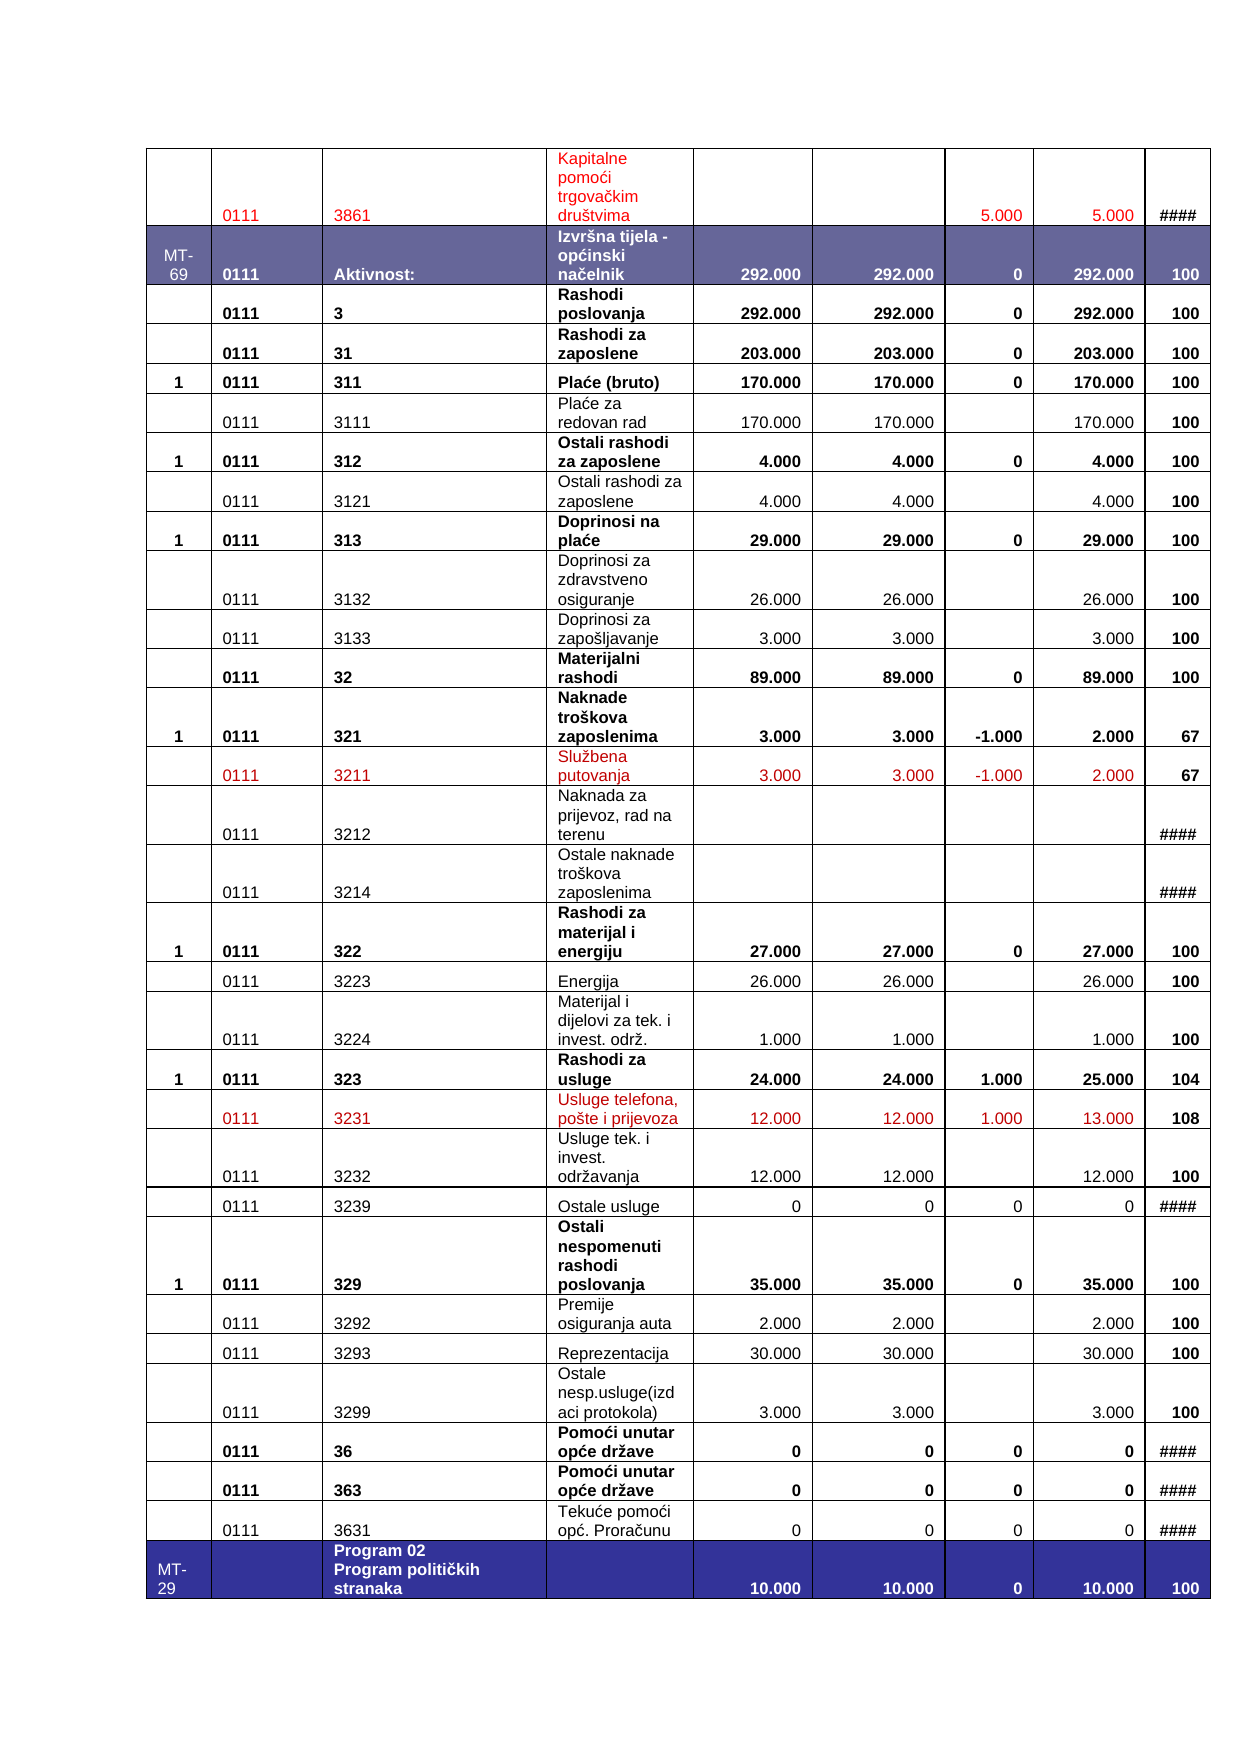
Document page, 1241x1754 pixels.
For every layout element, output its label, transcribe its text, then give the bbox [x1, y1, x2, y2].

table_cell Rashodi za usluge [547, 1050, 693, 1088]
table_cell [946, 394, 1033, 432]
table_cell 1 [147, 1050, 211, 1088]
table_cell 0 [1034, 1423, 1144, 1461]
table_cell 4.000 [813, 433, 944, 471]
table_cell [147, 610, 211, 648]
table_cell [547, 1541, 693, 1598]
table_cell Tekuće pomoći opć. Proračunu [547, 1501, 693, 1540]
table_cell [147, 1188, 211, 1216]
table_cell 100 [1146, 1129, 1210, 1186]
table_cell [946, 1334, 1033, 1363]
table_cell 1.000 [813, 992, 944, 1049]
table_cell 1 [147, 903, 211, 961]
table_cell 24.000 [813, 1050, 944, 1088]
table_cell 0111 [212, 1364, 322, 1422]
table_cell Ostale naknade troškova zaposlenima [547, 845, 693, 902]
table_cell Usluge tek. i invest. održavanja [547, 1129, 693, 1186]
table_cell [147, 1501, 211, 1540]
table_cell 4.000 [694, 433, 812, 471]
table_cell 108 [1146, 1090, 1210, 1128]
table_cell Kapitalne pomoći trgovačkim društvima [547, 149, 693, 225]
table_cell 313 [323, 512, 546, 550]
table_cell [147, 472, 211, 511]
table_cell 24.000 [694, 1050, 812, 1088]
table_cell 1 [147, 512, 211, 550]
table_cell 100 [1146, 1217, 1210, 1294]
table_cell [946, 845, 1033, 902]
table_cell 0 [946, 903, 1033, 961]
table_cell 0 [946, 285, 1033, 323]
table_cell 0 [694, 1462, 812, 1500]
table_cell 5.000 [1034, 149, 1144, 225]
table_cell 292.000 [694, 285, 812, 323]
table_cell 89.000 [694, 649, 812, 687]
table_cell 4.000 [813, 472, 944, 511]
table_cell 170.000 [813, 364, 944, 392]
table_cell 35.000 [1034, 1217, 1144, 1294]
table_cell 321 [323, 688, 546, 746]
table_cell 89.000 [1034, 649, 1144, 687]
table_cell [147, 845, 211, 902]
table_cell 89.000 [813, 649, 944, 687]
table_cell 26.000 [813, 962, 944, 991]
table_cell [147, 649, 211, 687]
table_cell 1.000 [946, 1050, 1033, 1088]
table_cell 67 [1146, 688, 1210, 746]
table_cell 2.000 [813, 1295, 944, 1333]
table_cell [147, 285, 211, 323]
table_cell 3.000 [813, 688, 944, 746]
table_cell 0111 [212, 1090, 322, 1128]
table_cell 100 [1146, 472, 1210, 511]
table_cell 0111 [212, 688, 322, 746]
table_cell 1 [147, 364, 211, 392]
table_cell 170.000 [1034, 394, 1144, 432]
table_cell 3293 [323, 1334, 546, 1363]
table_cell 0 [694, 1188, 812, 1216]
table_cell [147, 1462, 211, 1500]
table_cell 0 [946, 364, 1033, 392]
table_cell 27.000 [1034, 903, 1144, 961]
table_cell [147, 324, 211, 363]
table_cell 0111 [212, 1217, 322, 1294]
table_cell 3239 [323, 1188, 546, 1216]
table_cell 0111 [212, 472, 322, 511]
table_cell 26.000 [694, 551, 812, 608]
table_cell 0111 [212, 962, 322, 991]
table_cell 0111 [212, 1462, 322, 1500]
table_cell 0111 [212, 747, 322, 785]
table_cell 100 [1146, 610, 1210, 648]
table_cell 3.000 [694, 1364, 812, 1422]
table_cell 100 [1146, 1295, 1210, 1333]
table_cell 104 [1146, 1050, 1210, 1088]
table_cell 0 [946, 649, 1033, 687]
table_cell 0111 [212, 324, 322, 363]
table_cell 3 [323, 285, 546, 323]
table_cell 100 [1146, 512, 1210, 550]
table_cell 100 [1146, 226, 1210, 284]
table_cell #### [1146, 149, 1210, 225]
table_cell 0 [946, 324, 1033, 363]
table_cell 3212 [323, 786, 546, 844]
table_cell [946, 1364, 1033, 1422]
table_cell Doprinosi za zdravstveno osiguranje [547, 551, 693, 608]
table_cell 3292 [323, 1295, 546, 1333]
table_cell 1.000 [1034, 992, 1144, 1049]
table_cell 100 [1146, 551, 1210, 608]
table_cell Rashodi poslovanja [547, 285, 693, 323]
table_cell Ostali rashodi za zaposlene [547, 433, 693, 471]
table_cell Ostale nesp.usluge(izdaci protokola) [547, 1364, 693, 1422]
table_cell 0111 [212, 1501, 322, 1540]
table_cell 10.000 [1034, 1541, 1144, 1598]
table_cell 0111 [212, 992, 322, 1049]
table_cell 0 [946, 433, 1033, 471]
table_cell -1.000 [946, 688, 1033, 746]
table_cell Pomoći unutar opće države [547, 1462, 693, 1500]
table_cell Energija [547, 962, 693, 991]
table_cell 2.000 [1034, 1295, 1144, 1333]
table_cell Naknade troškova zaposlenima [547, 688, 693, 746]
table_cell 0 [813, 1462, 944, 1500]
table_cell [1034, 845, 1144, 902]
table_cell 27.000 [813, 903, 944, 961]
table_cell 292.000 [813, 285, 944, 323]
table_cell 35.000 [813, 1217, 944, 1294]
table_cell 0111 [212, 364, 322, 392]
table_cell [147, 1129, 211, 1186]
table_cell 0 [946, 1188, 1033, 1216]
table_cell Izvršna tijela - općinski načelnik [547, 226, 693, 284]
table_cell 312 [323, 433, 546, 471]
table_cell [147, 1090, 211, 1128]
table_cell [946, 610, 1033, 648]
table_cell 3.000 [694, 747, 812, 785]
table_cell 0 [813, 1501, 944, 1540]
table_cell 292.000 [1034, 226, 1144, 284]
table_cell 5.000 [946, 149, 1033, 225]
table_cell 3.000 [813, 747, 944, 785]
table_cell 170.000 [813, 394, 944, 432]
table_cell 4.000 [694, 472, 812, 511]
table_cell 0 [813, 1188, 944, 1216]
table_cell [1034, 786, 1144, 844]
table_cell 3.000 [813, 1364, 944, 1422]
table_cell Ostali rashodi za zaposlene [547, 472, 693, 511]
table_cell 3132 [323, 551, 546, 608]
table_cell 2.000 [1034, 747, 1144, 785]
table_cell 100 [1146, 992, 1210, 1049]
table_cell 29.000 [813, 512, 944, 550]
table_cell Plaće (bruto) [547, 364, 693, 392]
table_cell Rashodi za zaposlene [547, 324, 693, 363]
table_cell [147, 1423, 211, 1461]
table_cell Naknada za prijevoz, rad na terenu [547, 786, 693, 844]
table_cell 12.000 [694, 1129, 812, 1186]
table_cell 3232 [323, 1129, 546, 1186]
table_cell 10.000 [694, 1541, 812, 1598]
table_cell 30.000 [813, 1334, 944, 1363]
table_cell 25.000 [1034, 1050, 1144, 1088]
table_cell MT-69 [147, 226, 211, 284]
table_cell [147, 747, 211, 785]
table_cell [147, 962, 211, 991]
table_cell [147, 1364, 211, 1422]
table_cell Doprinosi za zapošljavanje [547, 610, 693, 648]
table_cell #### [1146, 1501, 1210, 1540]
table_cell #### [1146, 1423, 1210, 1461]
table_cell 3631 [323, 1501, 546, 1540]
table_cell 3.000 [813, 610, 944, 648]
table_cell 100 [1146, 394, 1210, 432]
table_cell 100 [1146, 962, 1210, 991]
table_cell 36 [323, 1423, 546, 1461]
table_cell 170.000 [694, 394, 812, 432]
table_cell 0111 [212, 786, 322, 844]
table_cell 323 [323, 1050, 546, 1088]
table_cell 0 [694, 1501, 812, 1540]
table_cell 3214 [323, 845, 546, 902]
table_cell 3.000 [694, 688, 812, 746]
table_cell 3231 [323, 1090, 546, 1128]
table_cell 203.000 [1034, 324, 1144, 363]
table_cell Pomoći unutar opće države [547, 1423, 693, 1461]
table_cell 3224 [323, 992, 546, 1049]
table_cell 329 [323, 1217, 546, 1294]
table_cell 0 [1034, 1501, 1144, 1540]
table_cell 0111 [212, 1295, 322, 1333]
table_cell 4.000 [1034, 472, 1144, 511]
table_cell MT-29 [147, 1541, 211, 1598]
table_cell 26.000 [1034, 962, 1144, 991]
table_cell [147, 992, 211, 1049]
table_cell 0 [1034, 1188, 1144, 1216]
table_cell 29.000 [694, 512, 812, 550]
table_cell 0 [694, 1423, 812, 1461]
table_cell 170.000 [694, 364, 812, 392]
table_cell 3211 [323, 747, 546, 785]
table_cell 3133 [323, 610, 546, 648]
table_cell Reprezentacija [547, 1334, 693, 1363]
table_cell Plaće za redovan rad [547, 394, 693, 432]
table_cell 311 [323, 364, 546, 392]
table_cell 100 [1146, 1541, 1210, 1598]
table_cell [694, 786, 812, 844]
table_cell 1.000 [694, 992, 812, 1049]
table_cell 0 [946, 1541, 1033, 1598]
table_cell [946, 551, 1033, 608]
table_cell [212, 1541, 322, 1598]
table_cell 203.000 [694, 324, 812, 363]
table_cell #### [1146, 1188, 1210, 1216]
table_cell 3121 [323, 472, 546, 511]
table_cell 0 [946, 1423, 1033, 1461]
table_cell 322 [323, 903, 546, 961]
table_cell Premije osiguranja auta [547, 1295, 693, 1333]
table_cell Ostali nespomenuti rashodi poslovanja [547, 1217, 693, 1294]
table_cell 3.000 [694, 610, 812, 648]
table_cell 0111 [212, 1423, 322, 1461]
table_cell 0111 [212, 1188, 322, 1216]
table_cell 0111 [212, 903, 322, 961]
table_cell [694, 845, 812, 902]
table_cell 292.000 [813, 226, 944, 284]
table_cell 0 [946, 1501, 1033, 1540]
table_cell 31 [323, 324, 546, 363]
table_cell 100 [1146, 649, 1210, 687]
table_cell 30.000 [1034, 1334, 1144, 1363]
table_cell [946, 1295, 1033, 1333]
table_cell 26.000 [694, 962, 812, 991]
table_cell 12.000 [813, 1090, 944, 1128]
table_cell [147, 1295, 211, 1333]
table_cell 3.000 [1034, 610, 1144, 648]
table_cell 0 [813, 1423, 944, 1461]
table_cell Službena putovanja [547, 747, 693, 785]
table_cell 26.000 [813, 551, 944, 608]
table_cell 27.000 [694, 903, 812, 961]
table_cell 100 [1146, 285, 1210, 323]
table_cell 100 [1146, 903, 1210, 961]
table_cell 67 [1146, 747, 1210, 785]
table_cell 0 [946, 226, 1033, 284]
table_cell [147, 786, 211, 844]
table_cell [813, 786, 944, 844]
table_cell [946, 786, 1033, 844]
table_cell 0111 [212, 1334, 322, 1363]
table_cell [813, 149, 944, 225]
table_cell 2.000 [1034, 688, 1144, 746]
table_cell 100 [1146, 1334, 1210, 1363]
table_cell 0111 [212, 1050, 322, 1088]
table_cell 0111 [212, 394, 322, 432]
table_cell [147, 1334, 211, 1363]
table_cell 1 [147, 1217, 211, 1294]
table_cell #### [1146, 845, 1210, 902]
table_cell 363 [323, 1462, 546, 1500]
table_cell 0111 [212, 226, 322, 284]
table_cell 0111 [212, 512, 322, 550]
table_cell 32 [323, 649, 546, 687]
table_cell 100 [1146, 1364, 1210, 1422]
table_cell 0 [1034, 1462, 1144, 1500]
table_cell [946, 962, 1033, 991]
table_cell 0 [946, 512, 1033, 550]
table_cell 12.000 [694, 1090, 812, 1128]
table_cell 12.000 [1034, 1129, 1144, 1186]
table_cell 3299 [323, 1364, 546, 1422]
table_cell Aktivnost: [323, 226, 546, 284]
table_cell 100 [1146, 433, 1210, 471]
table_cell [813, 845, 944, 902]
table_cell 0111 [212, 551, 322, 608]
table_cell 12.000 [813, 1129, 944, 1186]
table_cell [147, 149, 211, 225]
table_cell 1 [147, 688, 211, 746]
table_cell -1.000 [946, 747, 1033, 785]
table_cell Ostale usluge [547, 1188, 693, 1216]
table_cell 0111 [212, 285, 322, 323]
table_cell 13.000 [1034, 1090, 1144, 1128]
table_cell 0111 [212, 610, 322, 648]
table_cell 29.000 [1034, 512, 1144, 550]
table_cell Usluge telefona, pošte i prijevoza [547, 1090, 693, 1128]
table_cell 3.000 [1034, 1364, 1144, 1422]
table_cell 0111 [212, 845, 322, 902]
table_cell [946, 472, 1033, 511]
table_cell 0 [946, 1462, 1033, 1500]
table_cell 3861 [323, 149, 546, 225]
table_cell 0111 [212, 1129, 322, 1186]
table_cell #### [1146, 786, 1210, 844]
table_cell [147, 551, 211, 608]
table_cell 35.000 [694, 1217, 812, 1294]
table_cell 3111 [323, 394, 546, 432]
table_cell 0111 [212, 433, 322, 471]
table_cell 1.000 [946, 1090, 1033, 1128]
table_cell 2.000 [694, 1295, 812, 1333]
table_cell 1 [147, 433, 211, 471]
table_cell 292.000 [694, 226, 812, 284]
table_cell [946, 1129, 1033, 1186]
table_cell 0111 [212, 649, 322, 687]
table_cell 4.000 [1034, 433, 1144, 471]
table_cell 292.000 [1034, 285, 1144, 323]
table_cell 0111 [212, 149, 322, 225]
table_cell [147, 394, 211, 432]
table_cell 30.000 [694, 1334, 812, 1363]
table_cell 3223 [323, 962, 546, 991]
table_cell [694, 149, 812, 225]
table_cell [946, 992, 1033, 1049]
table_cell Materijalni rashodi [547, 649, 693, 687]
table_cell 203.000 [813, 324, 944, 363]
table_cell Materijal i dijelovi za tek. i invest. održ. [547, 992, 693, 1049]
table_cell 0 [946, 1217, 1033, 1294]
table_cell 100 [1146, 364, 1210, 392]
table_cell 26.000 [1034, 551, 1144, 608]
table_cell #### [1146, 1462, 1210, 1500]
table_cell Doprinosi na plaće [547, 512, 693, 550]
table_cell Rashodi za materijal i energiju [547, 903, 693, 961]
table_cell 170.000 [1034, 364, 1144, 392]
table_cell 100 [1146, 324, 1210, 363]
table_cell 10.000 [813, 1541, 944, 1598]
table_cell Program 02 Program političkih stranaka [323, 1541, 546, 1598]
